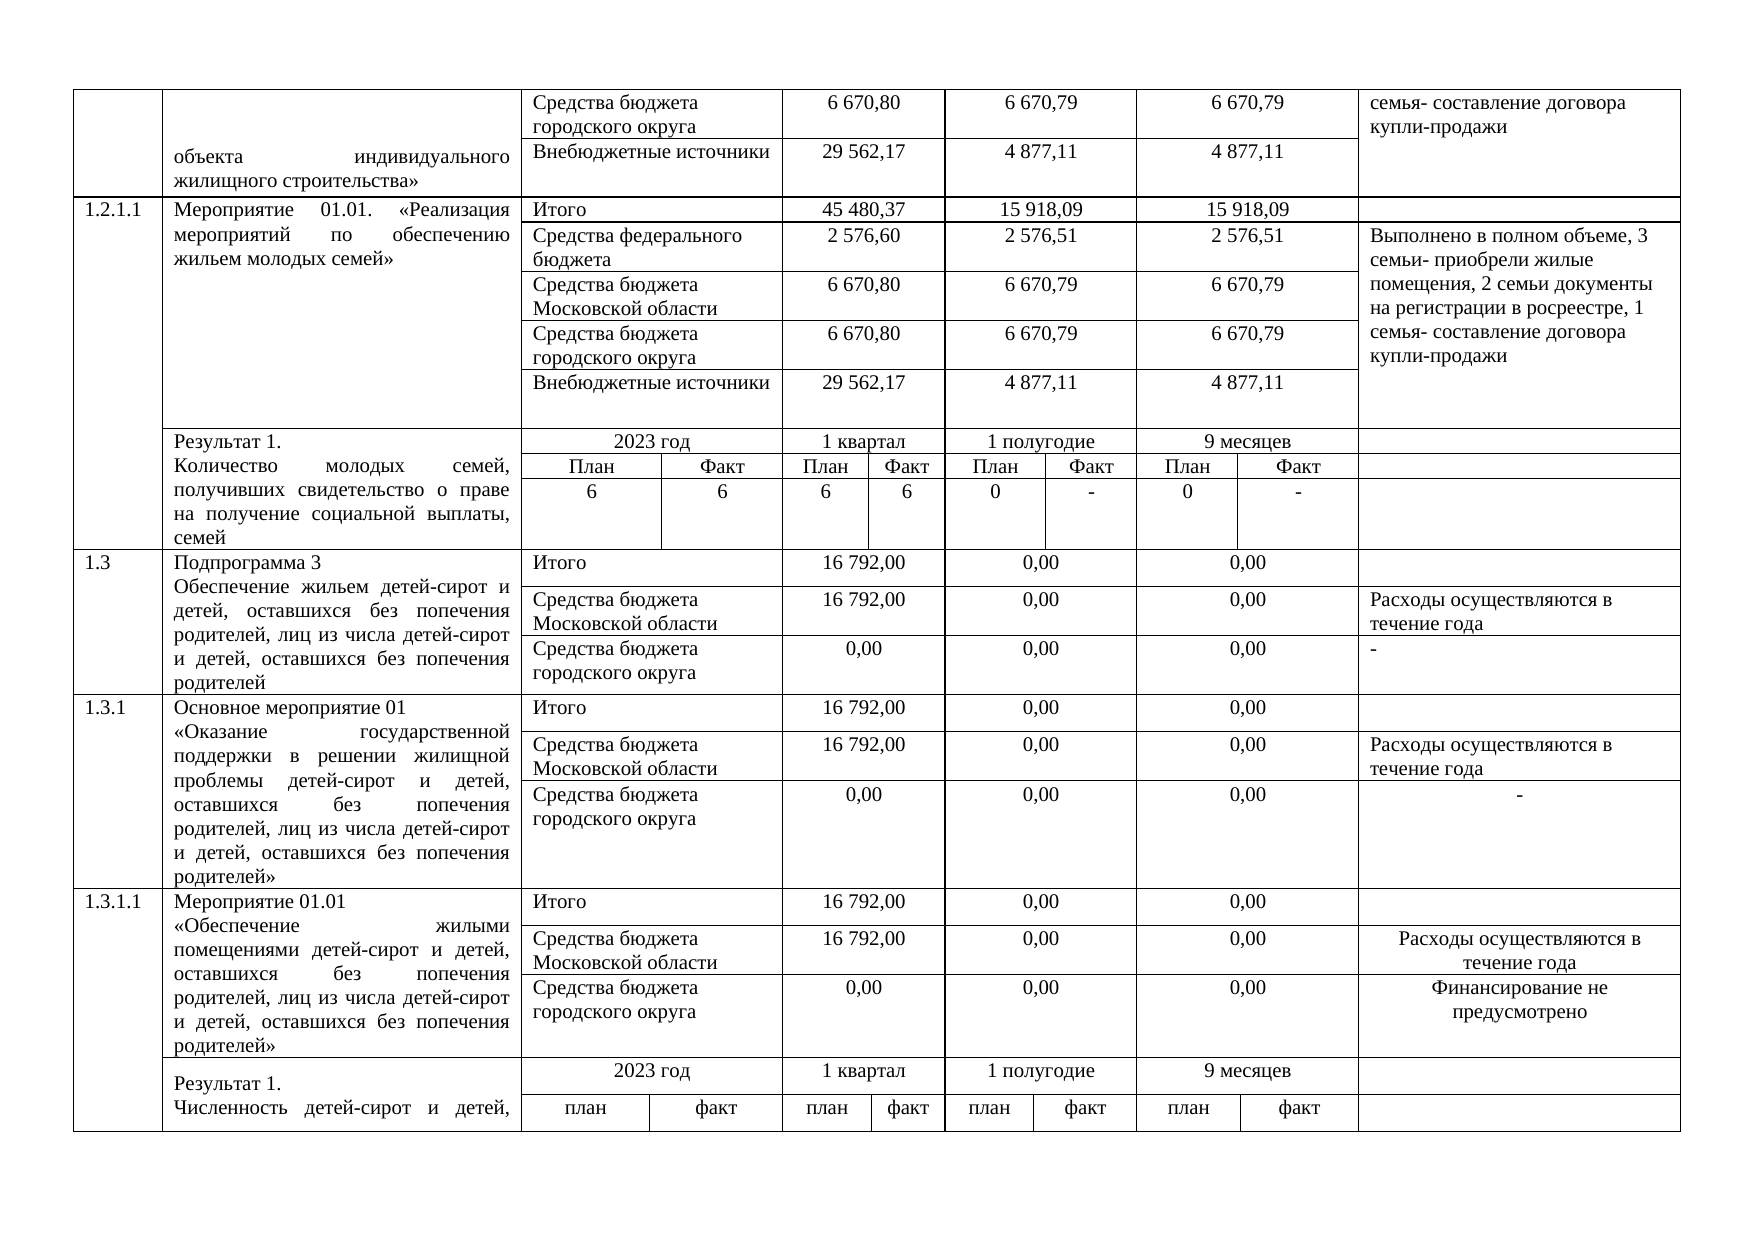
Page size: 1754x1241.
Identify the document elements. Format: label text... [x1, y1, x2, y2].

table_cell 0,00 [946, 550, 1136, 586]
table_cell Мероприятие 01.01. «Реализация мероприятий по обеспечению жильем молодых семей» [163, 198, 521, 427]
table_cell [1359, 889, 1680, 925]
table_cell [1359, 1095, 1680, 1131]
table_cell Внебюджетные источники [522, 370, 782, 427]
table_cell 9 месяцев [1137, 429, 1358, 453]
table_cell 1.3.1.1 [74, 889, 162, 1131]
table_cell Средства бюджета городского округа [522, 636, 782, 694]
table_cell 6 670,79 [946, 321, 1136, 369]
table_cell Расходы осуществляются в течение года [1359, 732, 1680, 780]
table_cell Средства бюджета городского округа [522, 975, 782, 1057]
table_cell 16 792,00 [783, 926, 944, 974]
table_cell 4 877,11 [946, 370, 1136, 427]
table_cell Результат 1. Количество молодых семей, получивших свидетельство о праве на получение социальной выплаты, семей [163, 429, 521, 549]
table_cell 1.2.1.1 [74, 198, 162, 549]
table_cell план [946, 1095, 1033, 1131]
table_cell Расходы осуществляются в течение года [1359, 587, 1680, 635]
table_cell план [522, 1095, 649, 1131]
table_cell 0,00 [946, 975, 1136, 1057]
table_cell Средства бюджета городского округа [522, 781, 782, 888]
table_cell 0,00 [946, 781, 1136, 888]
table_cell 0,00 [1137, 636, 1358, 694]
table_cell Результат 1. Численность детей-сирот и детей, оставшихся без попечения родителей, лиц из числа детей-сирот и детей, оставшихся без попечения родителей, обеспеченных благоустроенными жилыми помещениями специализированного жилищного фонда по договорам найма специализированных жилых помещений за счет средств субсидии из федерального бюджета бюджету Московской области в отчетном финансовом году, человек [163, 1058, 521, 1131]
table_cell [1359, 479, 1680, 549]
table_cell 0,00 [946, 636, 1136, 694]
table_cell [1359, 550, 1680, 586]
table_cell 0,00 [783, 781, 944, 888]
table_cell 4 877,11 [1137, 370, 1358, 427]
table_cell 15 918,09 [1137, 198, 1358, 221]
table_cell 2023 год [522, 429, 782, 453]
table_cell 0,00 [783, 975, 944, 1057]
table_cell План [783, 454, 868, 478]
table_cell План [522, 454, 661, 478]
table_cell Мероприятие 01.01 «Обеспечение жилыми помещениями детей-сирот и детей, оставшихся без попечения родителей, лиц из числа детей-сирот и детей, оставшихся без попечения родителей» [163, 889, 521, 1057]
table_cell 6 670,79 [946, 272, 1136, 320]
table_cell 0,00 [1137, 550, 1358, 586]
table_cell 6 [662, 479, 782, 549]
table_cell 0,00 [1137, 781, 1358, 888]
table_cell [1359, 695, 1680, 731]
table_cell 2 576,60 [783, 223, 944, 271]
table_cell Средства бюджета городского округа [522, 90, 782, 138]
table_cell 0,00 [1137, 926, 1358, 974]
table_cell 2 576,51 [946, 223, 1136, 271]
table_cell Факт [1238, 454, 1358, 478]
table_cell 1 полугодие [946, 1058, 1136, 1094]
table_cell 0,00 [1137, 695, 1358, 731]
table_cell [1359, 454, 1680, 478]
table_cell план [1137, 1095, 1240, 1131]
table_cell 6 670,79 [946, 90, 1136, 138]
table_cell 1 квартал [783, 1058, 944, 1094]
table_cell факт [1034, 1095, 1136, 1131]
table_cell - [1359, 636, 1680, 694]
table_cell 0,00 [1137, 889, 1358, 925]
table_cell 2023 год [522, 1058, 782, 1094]
table_cell План [1137, 454, 1237, 478]
table_cell Итого [522, 198, 782, 221]
table_cell 0,00 [946, 926, 1136, 974]
table_cell Итого [522, 550, 782, 586]
table_cell 29 562,17 [783, 139, 944, 196]
table_cell Факт [869, 454, 944, 478]
table_cell [1359, 429, 1680, 453]
table_cell 16 792,00 [783, 550, 944, 586]
table_cell 6 [869, 479, 944, 549]
table_cell 29 562,17 [783, 370, 944, 427]
table_cell 4 877,11 [946, 139, 1136, 196]
table_cell факт [650, 1095, 782, 1131]
table_cell 0,00 [1137, 587, 1358, 635]
table_cell Итого [522, 695, 782, 731]
table_cell 4 877,11 [1137, 139, 1358, 196]
table_cell - [1046, 479, 1136, 549]
table_cell 6 [783, 479, 868, 549]
table_cell факт [872, 1095, 944, 1131]
table_cell 45 480,37 [783, 198, 944, 221]
table_cell План [946, 454, 1045, 478]
table_cell Средства бюджета Московской области [522, 926, 782, 974]
table_cell - [1238, 479, 1358, 549]
table_cell Средства бюджета городского округа [522, 321, 782, 369]
table_cell 1.3.1 [74, 695, 162, 888]
table_cell Финансирование не предусмотрено [1359, 975, 1680, 1057]
table_cell Подпрограмма 3 Обеспечение жильем детей-сирот и детей, оставшихся без попечения родителей, лиц из числа детей-сирот и детей, оставшихся без попечения родителей [163, 550, 521, 694]
table_cell Средства бюджета Московской области [522, 587, 782, 635]
table_cell 1 полугодие [946, 429, 1136, 453]
table_cell 2 576,51 [1137, 223, 1358, 271]
table_cell 1 квартал [783, 429, 944, 453]
table_cell Расходы осуществляются в течение года [1359, 926, 1680, 974]
table_cell - [1359, 781, 1680, 888]
table_cell 6 670,80 [783, 90, 944, 138]
table_cell план [783, 1095, 871, 1131]
table_cell 0,00 [1137, 975, 1358, 1057]
table_cell 6 670,79 [1137, 90, 1358, 138]
table_cell 6 670,79 [1137, 272, 1358, 320]
table_cell Средства бюджета Московской области [522, 272, 782, 320]
table_cell 0 [1137, 479, 1237, 549]
table_cell 6 670,80 [783, 321, 944, 369]
table_cell 1.3 [74, 550, 162, 694]
table_cell 9 месяцев [1137, 1058, 1358, 1094]
table_cell 16 792,00 [783, 695, 944, 731]
table_cell 16 792,00 [783, 889, 944, 925]
table_cell 0 [946, 479, 1045, 549]
table_cell 6 670,79 [1137, 321, 1358, 369]
table_cell 0,00 [946, 732, 1136, 780]
table_cell 6 670,80 [783, 272, 944, 320]
table_cell Основное мероприятие 01 «Оказание государственной поддержки в решении жилищной проблемы детей-сирот и детей, оставшихся без попечения родителей, лиц из числа детей-сирот и детей, оставшихся без попечения родителей» [163, 695, 521, 888]
table_cell Средства федерального бюджета [522, 223, 782, 271]
table_cell Средства бюджета Московской области [522, 732, 782, 780]
table_cell Факт [1046, 454, 1136, 478]
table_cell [1359, 223, 1680, 427]
table_cell 0,00 [783, 636, 944, 694]
table_cell [1359, 198, 1680, 221]
table_cell 6 [522, 479, 661, 549]
table_cell факт [1241, 1095, 1358, 1131]
table_cell Итого [522, 889, 782, 925]
table_cell 0,00 [946, 587, 1136, 635]
table_cell 0,00 [946, 695, 1136, 731]
table_cell 15 918,09 [946, 198, 1136, 221]
table_cell Факт [662, 454, 782, 478]
table_cell Внебюджетные источники [522, 139, 782, 196]
table_cell 16 792,00 [783, 732, 944, 780]
table_cell [1359, 1058, 1680, 1094]
table_cell 0,00 [1137, 732, 1358, 780]
table_cell 0,00 [946, 889, 1136, 925]
table_cell 16 792,00 [783, 587, 944, 635]
